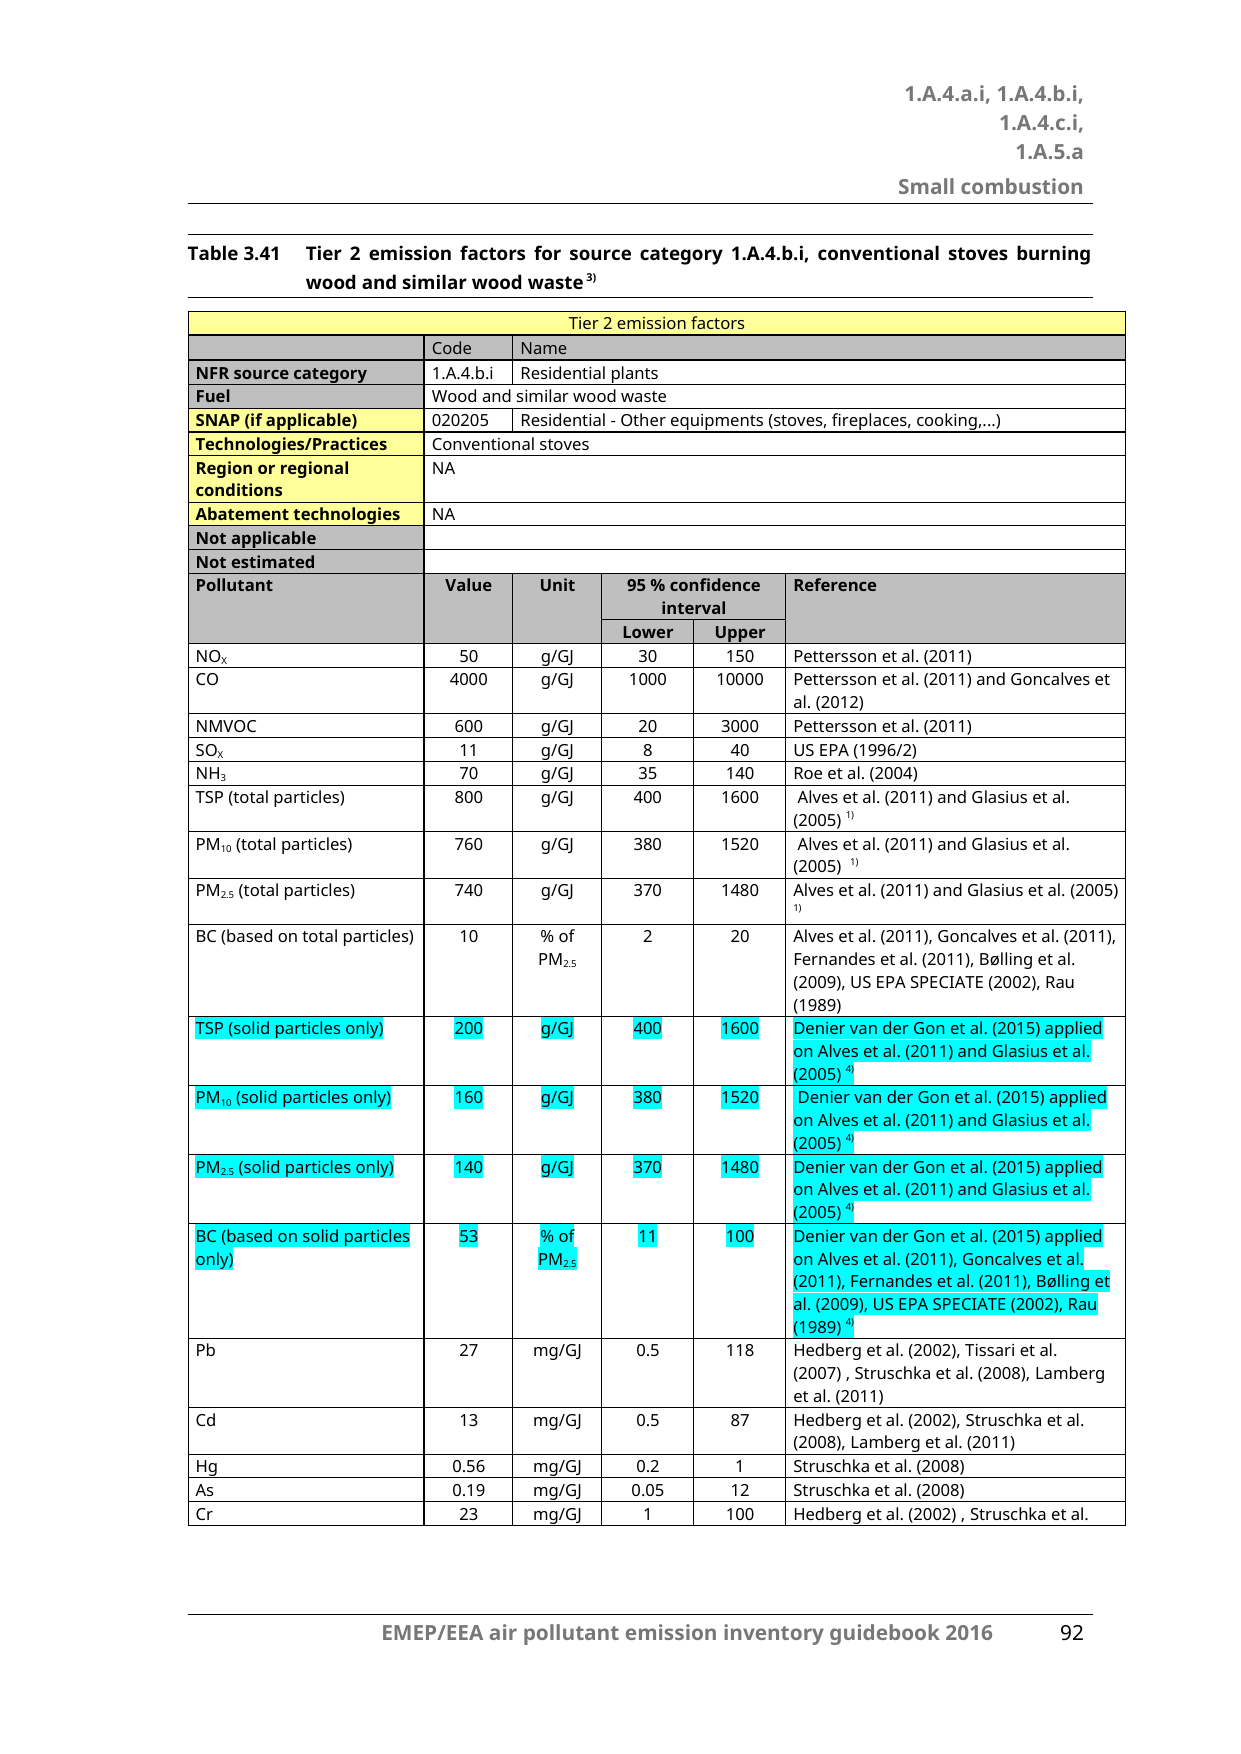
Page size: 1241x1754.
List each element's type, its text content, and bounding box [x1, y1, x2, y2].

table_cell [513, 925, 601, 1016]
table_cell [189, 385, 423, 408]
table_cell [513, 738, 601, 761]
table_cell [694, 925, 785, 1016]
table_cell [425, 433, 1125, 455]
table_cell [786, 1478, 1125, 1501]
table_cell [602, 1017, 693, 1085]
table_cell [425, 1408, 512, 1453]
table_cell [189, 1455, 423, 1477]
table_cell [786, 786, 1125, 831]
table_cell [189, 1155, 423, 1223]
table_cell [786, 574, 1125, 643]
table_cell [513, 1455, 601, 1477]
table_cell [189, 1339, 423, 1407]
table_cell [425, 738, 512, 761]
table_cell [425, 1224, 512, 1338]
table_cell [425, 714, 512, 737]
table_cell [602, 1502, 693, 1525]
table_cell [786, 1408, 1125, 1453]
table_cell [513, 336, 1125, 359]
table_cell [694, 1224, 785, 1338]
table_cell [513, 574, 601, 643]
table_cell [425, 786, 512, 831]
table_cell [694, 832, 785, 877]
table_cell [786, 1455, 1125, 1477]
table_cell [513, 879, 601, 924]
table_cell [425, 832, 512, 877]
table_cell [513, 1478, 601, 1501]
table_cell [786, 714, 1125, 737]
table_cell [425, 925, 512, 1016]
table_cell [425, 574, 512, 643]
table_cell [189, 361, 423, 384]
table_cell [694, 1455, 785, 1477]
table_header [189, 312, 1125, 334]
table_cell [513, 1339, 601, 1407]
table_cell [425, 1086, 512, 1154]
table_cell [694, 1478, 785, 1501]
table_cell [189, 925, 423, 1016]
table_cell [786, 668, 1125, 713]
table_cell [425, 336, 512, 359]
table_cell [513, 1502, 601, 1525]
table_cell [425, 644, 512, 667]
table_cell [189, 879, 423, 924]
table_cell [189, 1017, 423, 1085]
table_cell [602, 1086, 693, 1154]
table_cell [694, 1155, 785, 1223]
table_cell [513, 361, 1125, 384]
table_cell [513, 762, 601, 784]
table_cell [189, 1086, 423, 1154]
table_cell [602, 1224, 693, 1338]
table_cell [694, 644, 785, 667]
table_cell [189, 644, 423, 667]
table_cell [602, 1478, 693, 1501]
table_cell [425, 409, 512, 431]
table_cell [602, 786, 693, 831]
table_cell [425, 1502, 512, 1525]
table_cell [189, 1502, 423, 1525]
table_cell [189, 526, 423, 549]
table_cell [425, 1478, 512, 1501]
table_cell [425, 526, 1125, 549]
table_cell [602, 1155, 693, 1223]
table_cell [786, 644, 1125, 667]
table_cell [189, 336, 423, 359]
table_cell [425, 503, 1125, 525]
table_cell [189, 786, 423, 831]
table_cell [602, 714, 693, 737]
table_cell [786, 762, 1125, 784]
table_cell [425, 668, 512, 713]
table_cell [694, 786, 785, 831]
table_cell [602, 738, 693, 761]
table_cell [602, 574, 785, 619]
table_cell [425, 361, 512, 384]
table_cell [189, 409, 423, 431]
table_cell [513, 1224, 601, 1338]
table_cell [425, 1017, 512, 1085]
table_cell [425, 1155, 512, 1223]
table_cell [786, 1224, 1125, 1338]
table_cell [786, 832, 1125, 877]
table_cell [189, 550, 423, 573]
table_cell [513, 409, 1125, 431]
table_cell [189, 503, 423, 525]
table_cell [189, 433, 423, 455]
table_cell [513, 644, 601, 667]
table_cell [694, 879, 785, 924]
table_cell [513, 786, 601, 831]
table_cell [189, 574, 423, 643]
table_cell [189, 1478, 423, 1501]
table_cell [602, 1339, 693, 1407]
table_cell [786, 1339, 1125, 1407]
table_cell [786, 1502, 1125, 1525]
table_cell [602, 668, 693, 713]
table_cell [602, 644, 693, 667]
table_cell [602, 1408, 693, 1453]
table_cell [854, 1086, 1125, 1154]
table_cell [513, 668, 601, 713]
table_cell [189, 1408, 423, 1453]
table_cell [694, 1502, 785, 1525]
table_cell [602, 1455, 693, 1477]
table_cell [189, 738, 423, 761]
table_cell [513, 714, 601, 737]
text Table 3.40 Tier 2 emission factors for source category 1.A.4.b.i, conventional stoves burning wood and similar wood waste 3) [187, 235, 1093, 298]
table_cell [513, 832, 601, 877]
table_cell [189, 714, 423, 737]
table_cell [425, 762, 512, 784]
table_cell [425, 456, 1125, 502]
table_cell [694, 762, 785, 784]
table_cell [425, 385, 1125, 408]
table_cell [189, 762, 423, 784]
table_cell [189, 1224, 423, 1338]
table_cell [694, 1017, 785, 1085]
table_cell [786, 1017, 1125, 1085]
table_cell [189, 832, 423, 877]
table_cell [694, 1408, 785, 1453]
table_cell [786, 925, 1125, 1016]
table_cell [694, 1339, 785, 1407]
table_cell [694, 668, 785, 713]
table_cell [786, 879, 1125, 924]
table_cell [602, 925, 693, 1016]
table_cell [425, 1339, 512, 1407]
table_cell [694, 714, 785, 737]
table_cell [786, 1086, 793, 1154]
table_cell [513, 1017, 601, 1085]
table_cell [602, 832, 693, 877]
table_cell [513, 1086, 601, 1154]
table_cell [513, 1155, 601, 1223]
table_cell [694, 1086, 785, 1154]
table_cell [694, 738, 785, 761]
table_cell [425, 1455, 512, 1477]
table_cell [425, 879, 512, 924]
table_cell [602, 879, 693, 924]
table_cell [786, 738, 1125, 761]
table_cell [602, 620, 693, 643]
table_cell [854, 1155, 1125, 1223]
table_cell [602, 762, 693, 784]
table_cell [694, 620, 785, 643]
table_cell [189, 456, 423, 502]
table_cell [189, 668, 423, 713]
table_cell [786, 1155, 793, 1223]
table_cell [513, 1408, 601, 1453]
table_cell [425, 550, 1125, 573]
